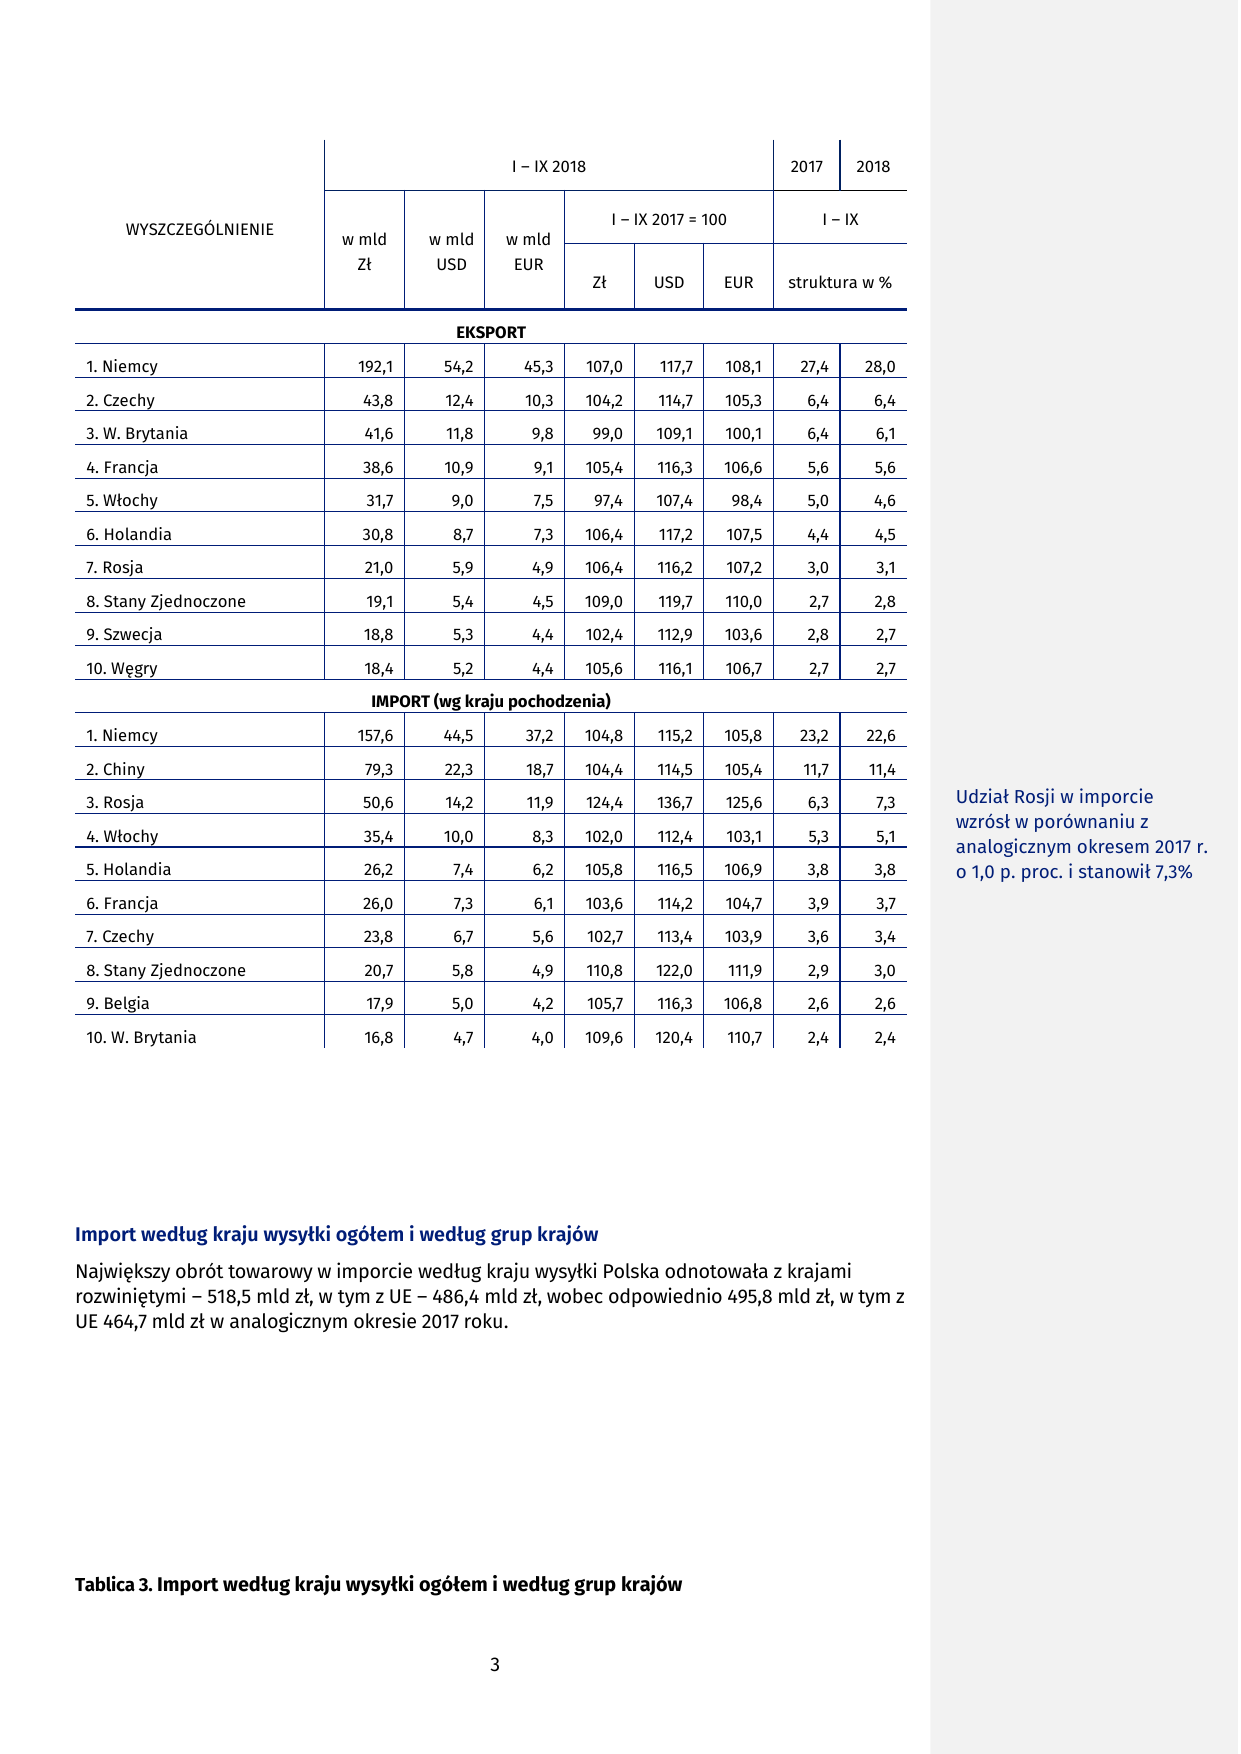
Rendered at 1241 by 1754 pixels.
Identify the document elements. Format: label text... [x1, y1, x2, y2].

table_cell 98,4 [704, 479, 773, 511]
table_cell 54,2 [405, 344, 484, 377]
table_cell 2,6 [774, 982, 839, 1014]
table_cell 105,4 [704, 747, 773, 779]
table_cell 11,4 [841, 747, 907, 779]
table_cell 116,3 [635, 445, 703, 477]
table_cell 112,9 [635, 613, 703, 645]
table_cell Zł [565, 244, 634, 308]
table_cell 104,7 [704, 881, 773, 913]
table_cell 2,9 [774, 948, 839, 981]
table_cell 22,3 [405, 747, 484, 779]
table_cell 23,8 [325, 915, 404, 947]
table_header 2017 [774, 140, 839, 189]
table_cell 6,1 [485, 881, 564, 913]
table_cell 30,8 [325, 512, 404, 544]
table_cell 105,4 [565, 445, 634, 477]
table_cell 103,6 [565, 881, 634, 913]
subtitle Import według kraju wysyłki ogółem i według grup krajów [75, 1223, 915, 1246]
table_cell 4,5 [485, 579, 564, 612]
table_cell 9,0 [405, 479, 484, 511]
table_cell 8. Stany Zjednoczone [75, 579, 324, 612]
table_cell 44,5 [405, 713, 484, 746]
table_cell 107,5 [704, 512, 773, 544]
table_cell 50,6 [325, 780, 404, 813]
table_cell 109,0 [565, 579, 634, 612]
table_cell 120,4 [635, 1015, 703, 1048]
table_cell 6,2 [485, 848, 564, 880]
table_cell 6,4 [841, 378, 907, 410]
table_cell 3,9 [774, 881, 839, 913]
table_cell 2. Czechy [75, 378, 324, 410]
table_cell 7. Rosja [75, 546, 324, 578]
table_cell 109,1 [635, 411, 703, 444]
text Tablica 3. Import według kraju wysyłki ogółem i według grup krajów [75, 1571, 915, 1596]
table_cell 23,2 [774, 713, 839, 746]
table_header I – IX 2018 [325, 140, 773, 189]
table_cell 107,4 [635, 479, 703, 511]
table_cell 106,7 [704, 646, 773, 679]
table_cell 7,4 [405, 848, 484, 880]
table_cell 6,4 [774, 378, 839, 410]
table_cell 110,7 [704, 1015, 773, 1048]
table_cell 107,2 [704, 546, 773, 578]
table_cell 5,9 [405, 546, 484, 578]
table_cell 5,1 [841, 814, 907, 846]
table_cell 26,2 [325, 848, 404, 880]
table_cell EKSPORT [75, 311, 907, 343]
table_cell 5,4 [405, 579, 484, 612]
table_cell 4. Francja [75, 445, 324, 477]
table_cell 7,3 [841, 780, 907, 813]
table_cell 3,4 [841, 915, 907, 947]
table_cell 109,6 [565, 1015, 634, 1048]
table_cell 106,9 [704, 848, 773, 880]
table_cell 6. Holandia [75, 512, 324, 544]
table_cell 2,8 [841, 579, 907, 612]
table_cell 2,8 [774, 613, 839, 645]
table_cell 7,3 [485, 512, 564, 544]
table_cell 8,3 [485, 814, 564, 846]
table_cell 112,4 [635, 814, 703, 846]
table_header WYSZCZEGÓLNIENIE [75, 140, 324, 308]
table_cell 2,7 [841, 646, 907, 679]
table_cell 7. Czechy [75, 915, 324, 947]
table_cell 6,4 [774, 411, 839, 444]
table_cell 4,2 [485, 982, 564, 1014]
table_cell 124,4 [565, 780, 634, 813]
table_cell 3,6 [774, 915, 839, 947]
table_cell 4. Włochy [75, 814, 324, 846]
table_cell 4,7 [405, 1015, 484, 1048]
table_cell 3. Rosja [75, 780, 324, 813]
table_cell 125,6 [704, 780, 773, 813]
table_cell 105,7 [565, 982, 634, 1014]
table_cell 110,8 [565, 948, 634, 981]
table_cell 2,7 [774, 579, 839, 612]
table_cell 9. Szwecja [75, 613, 324, 645]
table_cell 20,7 [325, 948, 404, 981]
table_cell 136,7 [635, 780, 703, 813]
table_cell 3,8 [841, 848, 907, 880]
table_cell 102,7 [565, 915, 634, 947]
table_cell w mld EUR [485, 191, 564, 308]
table_cell 43,8 [325, 378, 404, 410]
table_cell 16,8 [325, 1015, 404, 1048]
table_cell 14,2 [405, 780, 484, 813]
table_cell 28,0 [841, 344, 907, 377]
table_cell 3,8 [774, 848, 839, 880]
table_cell 10. Węgry [75, 646, 324, 679]
table_cell 111,9 [704, 948, 773, 981]
table_cell 22,6 [841, 713, 907, 746]
table_cell 6,7 [405, 915, 484, 947]
table_cell 3,1 [841, 546, 907, 578]
table_cell 7,3 [405, 881, 484, 913]
table_cell 2,4 [774, 1015, 839, 1048]
table_cell 17,9 [325, 982, 404, 1014]
table_cell 103,1 [704, 814, 773, 846]
table_cell 105,8 [565, 848, 634, 880]
table_cell 5. Holandia [75, 848, 324, 880]
table_cell 37,2 [485, 713, 564, 746]
table_cell 11,8 [405, 411, 484, 444]
table_cell 157,6 [325, 713, 404, 746]
table_cell 106,6 [704, 445, 773, 477]
table_cell 5. Włochy [75, 479, 324, 511]
table_cell I – IX [774, 191, 907, 243]
table_cell 9. Belgia [75, 982, 324, 1014]
table_cell 4,4 [485, 613, 564, 645]
table_cell 102,0 [565, 814, 634, 846]
table_cell 5,6 [774, 445, 839, 477]
table_cell 116,5 [635, 848, 703, 880]
table_cell 104,8 [565, 713, 634, 746]
table_cell 113,4 [635, 915, 703, 947]
table_cell 4,0 [485, 1015, 564, 1048]
text Największy obrót towarowy w imporcie według kraju wysyłki Polska odnotowała z krajami rozwiniętymi – 518,5 mld zł, w tym z UE – 486,4 mld zł, wobec odpowiednio 495,8 mld zł, w tym z UE 464,7 mld zł w analogicznym okresie 2017 roku. [75, 1259, 915, 1334]
table_cell 2. Chiny [75, 747, 324, 779]
table_cell 3. W. Brytania [75, 411, 324, 444]
table_cell 9,1 [485, 445, 564, 477]
table_cell 5,8 [405, 948, 484, 981]
table_cell 117,7 [635, 344, 703, 377]
table_cell 105,3 [704, 378, 773, 410]
table_cell 110,0 [704, 579, 773, 612]
table_cell 5,6 [485, 915, 564, 947]
table_cell 5,3 [774, 814, 839, 846]
table_cell 4,4 [774, 512, 839, 544]
table_cell 106,8 [704, 982, 773, 1014]
table_header 2018 [841, 140, 907, 189]
table_cell 11,9 [485, 780, 564, 813]
table_cell 119,7 [635, 579, 703, 612]
table_cell 115,2 [635, 713, 703, 746]
table_cell 27,4 [774, 344, 839, 377]
table_cell 108,1 [704, 344, 773, 377]
table_cell EUR [704, 244, 773, 308]
table_cell 35,4 [325, 814, 404, 846]
table_cell 5,0 [774, 479, 839, 511]
table_cell 2,7 [841, 613, 907, 645]
table_cell 12,4 [405, 378, 484, 410]
table_cell 97,4 [565, 479, 634, 511]
table_cell 107,0 [565, 344, 634, 377]
table_cell 2,4 [841, 1015, 907, 1048]
table_cell 116,2 [635, 546, 703, 578]
table_cell 1. Niemcy [75, 713, 324, 746]
table_cell 6,1 [841, 411, 907, 444]
table_cell 45,3 [485, 344, 564, 377]
table_cell 192,1 [325, 344, 404, 377]
table_cell 2,7 [774, 646, 839, 679]
table_cell 8,7 [405, 512, 484, 544]
table_cell IMPORT (wg kraju pochodzenia) [75, 680, 907, 712]
table_cell 5,3 [405, 613, 484, 645]
table_cell 114,7 [635, 378, 703, 410]
table_cell 18,8 [325, 613, 404, 645]
table_cell 3,0 [774, 546, 839, 578]
table_cell 6,3 [774, 780, 839, 813]
table_cell 104,2 [565, 378, 634, 410]
table_cell 122,0 [635, 948, 703, 981]
table_cell 103,6 [704, 613, 773, 645]
table_cell 19,1 [325, 579, 404, 612]
table_cell USD [635, 244, 703, 308]
table_cell 5,6 [841, 445, 907, 477]
table_cell 4,6 [841, 479, 907, 511]
table_cell 10. W. Brytania [75, 1015, 324, 1048]
table_cell 41,6 [325, 411, 404, 444]
table_cell 4,9 [485, 948, 564, 981]
table_cell 3,7 [841, 881, 907, 913]
table_cell w mld Zł [325, 191, 404, 308]
table_cell 117,2 [635, 512, 703, 544]
table_cell 4,9 [485, 546, 564, 578]
table_cell 31,7 [325, 479, 404, 511]
table_cell 104,4 [565, 747, 634, 779]
table_cell 103,9 [704, 915, 773, 947]
table_cell I – IX 2017 = 100 [565, 191, 773, 243]
table_cell 8. Stany Zjednoczone [75, 948, 324, 981]
table_cell 1. Niemcy [75, 344, 324, 377]
table_cell w mld USD [405, 191, 484, 308]
table_cell 4,4 [485, 646, 564, 679]
table_cell 26,0 [325, 881, 404, 913]
table_cell 6. Francja [75, 881, 324, 913]
table_cell 116,3 [635, 982, 703, 1014]
table_cell 18,4 [325, 646, 404, 679]
table_cell 116,1 [635, 646, 703, 679]
table_cell 18,7 [485, 747, 564, 779]
table_cell 105,6 [565, 646, 634, 679]
table_cell 79,3 [325, 747, 404, 779]
table_cell 38,6 [325, 445, 404, 477]
table_cell 105,8 [704, 713, 773, 746]
table_cell 4,5 [841, 512, 907, 544]
table_cell 10,0 [405, 814, 484, 846]
table_cell 21,0 [325, 546, 404, 578]
table_cell 106,4 [565, 546, 634, 578]
table_cell 3,0 [841, 948, 907, 981]
table_cell 114,5 [635, 747, 703, 779]
table_cell 5,0 [405, 982, 484, 1014]
table_cell 2,6 [841, 982, 907, 1014]
table_cell 10,3 [485, 378, 564, 410]
table_cell 100,1 [704, 411, 773, 444]
table_cell 11,7 [774, 747, 839, 779]
table_cell 106,4 [565, 512, 634, 544]
table_cell 5,2 [405, 646, 484, 679]
table_cell 114,2 [635, 881, 703, 913]
table_cell struktura w % [774, 244, 907, 308]
table_cell 102,4 [565, 613, 634, 645]
table_cell 10,9 [405, 445, 484, 477]
table_cell 99,0 [565, 411, 634, 444]
table_cell 7,5 [485, 479, 564, 511]
table_cell 9,8 [485, 411, 564, 444]
